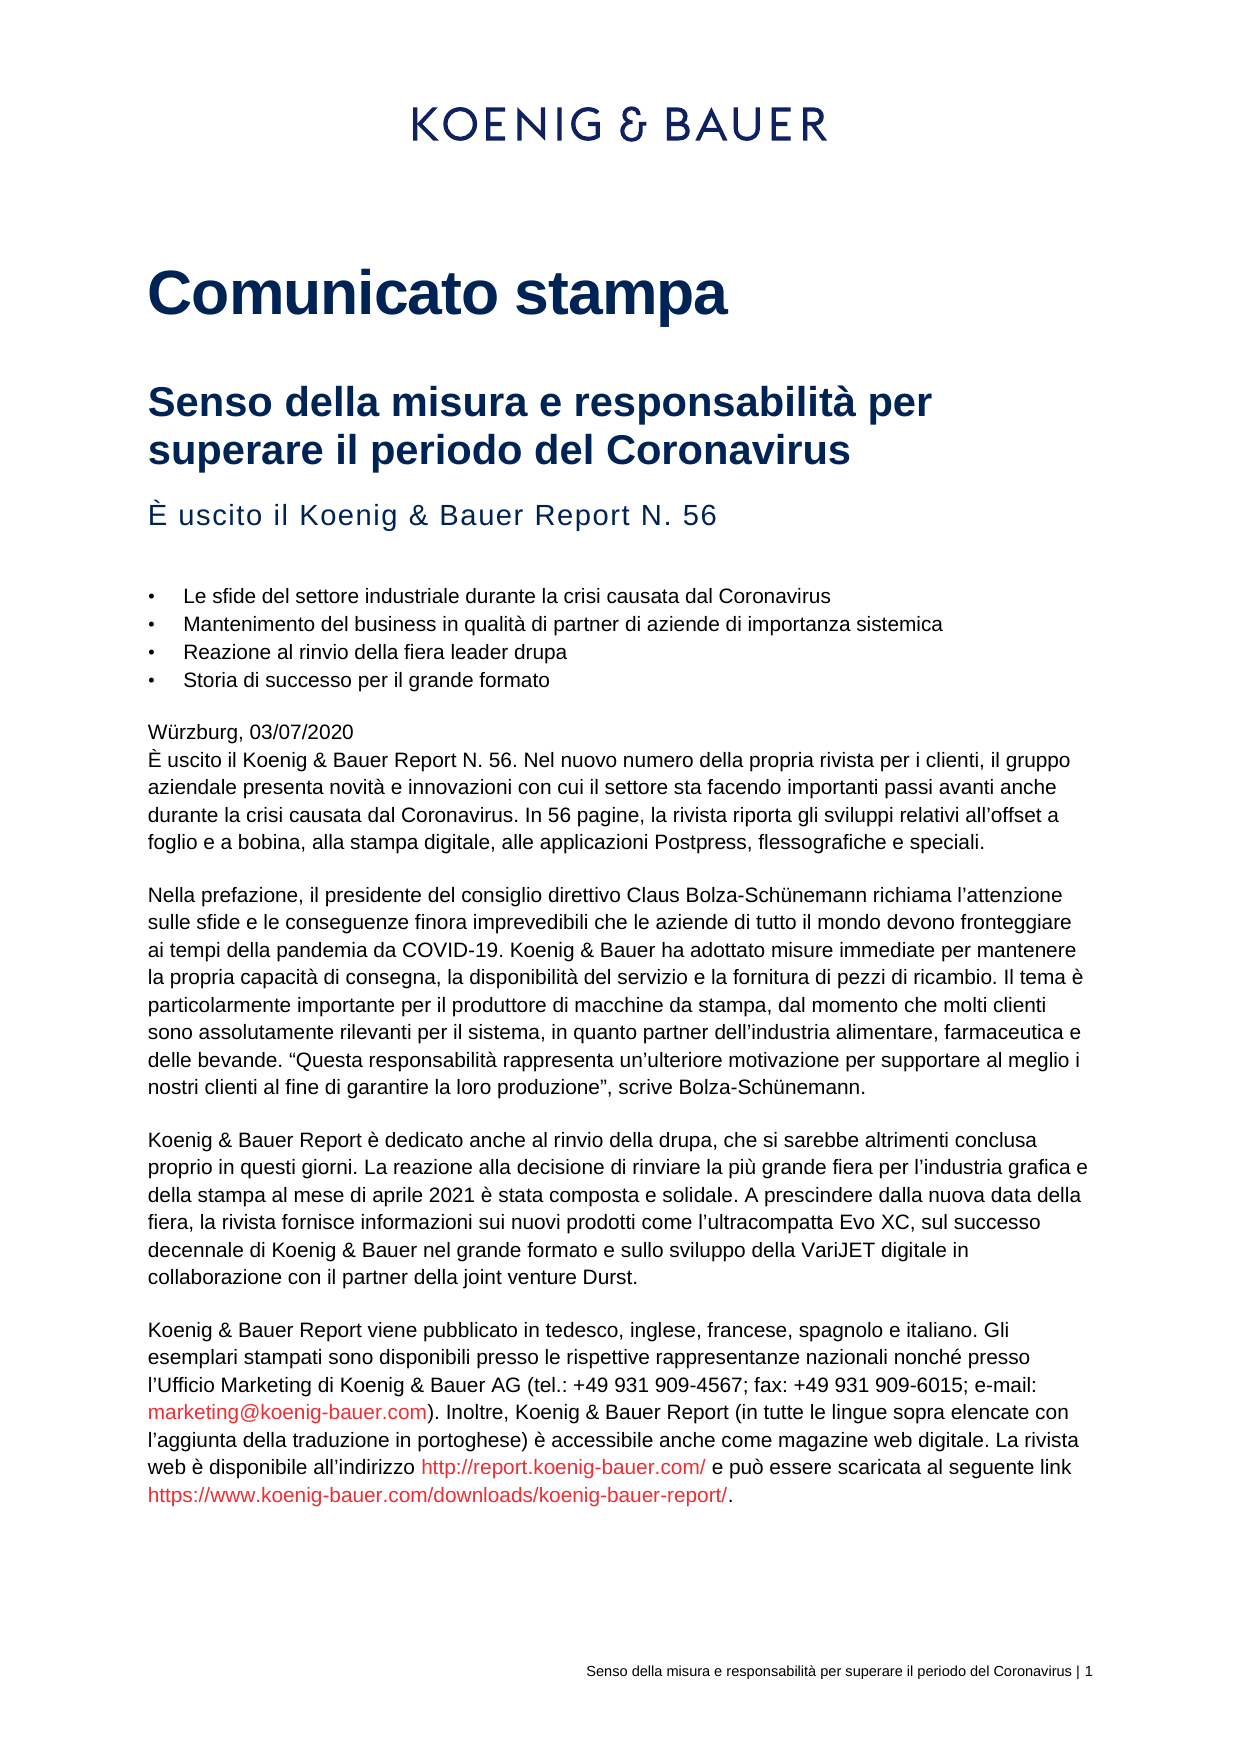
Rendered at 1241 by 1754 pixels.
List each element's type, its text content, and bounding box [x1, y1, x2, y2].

text Storia di successo per il grande formato [148, 667, 1092, 692]
text Koenig & Bauer Report è dedicato anche al rinvio della drupa, che si sarebbe altrimenti conclusa proprio in questi giorni. La reazione alla decisione di rinviare la più grande fiera per l’industria grafica e della stampa al mese di aprile 2021 è stata composta e solidale. A prescindere dalla nuova data della fiera, la rivista fornisce informazioni sui nuovi prodotti come l’ultracompatta Evo XC, sul successo decennale di Koenig & Bauer nel grande formato e sullo sviluppo della VariJET digitale in collaborazione con il partner della joint venture Durst. [148, 1128, 1092, 1289]
subtitle Senso della misura e responsabilità per superare il periodo del Coronavirus [148, 377, 1092, 473]
subtitle È uscito il Koenig & Bauer Report N. 56 [148, 498, 1092, 532]
title Comunicato stampa [148, 256, 1092, 327]
text Mantenimento del business in qualità di partner di aziende di importanza sistemica [148, 612, 1092, 636]
text Würzburg, 03/07/2020 È uscito il Koenig & Bauer Report N. 56. Nel nuovo numero della propria rivista per i clienti, il gruppo aziendale presenta novità e innovazioni con cui il settore sta facendo importanti passi avanti anche durante la crisi causata dal Coronavirus. In 56 pagine, la rivista riporta gli sviluppi relativi all’offset a foglio e a bobina, alla stampa digitale, alle applicazioni Postpress, flessografiche e speciali. [148, 720, 1092, 854]
text Koenig & Bauer Report viene pubblicato in tedesco, inglese, francese, spagnolo e italiano. Gli esemplari stampati sono disponibili presso le rispettive rappresentanze nazionali nonché presso l’Ufficio Marketing di Koenig & Bauer AG (tel.: +49 931 909-4567; fax: +49 931 909-6015; e-mail: marketing@koenig-bauer.com). Inoltre, Koenig & Bauer Report (in tutte le lingue sopra elencate con l’aggiunta della traduzione in portoghese) è accessibile anche come magazine web digitale. La rivista web è disponibile all’indirizzo http://report.koenig-bauer.com/ e può essere scaricata al seguente link https://www.koenig-bauer.com/downloads/koenig-bauer-report/. [148, 1318, 1092, 1507]
text Reazione al rinvio della fiera leader drupa [148, 640, 1092, 664]
text Nella prefazione, il presidente del consiglio direttivo Claus Bolza-Schünemann richiama l’attenzione sulle sfide e le conseguenze finora imprevedibili che le aziende di tutto il mondo devono fronteggiare ai tempi della pandemia da COVID-19. Koenig & Bauer ha adottato misure immediate per mantenere la propria capacità di consegna, la disponibilità del servizio e la fornitura di pezzi di ricambio. Il tema è particolarmente importante per il produttore di macchine da stampa, dal momento che molti clienti sono assolutamente rilevanti per il sistema, in quanto partner dell’industria alimentare, farmaceutica e delle bevande. “Questa responsabilità rappresenta un’ulteriore motivazione per supportare al meglio i nostri clienti al fine di garantire la loro produzione”, scrive Bolza-Schünemann. [148, 883, 1092, 1099]
text Le sfide del settore industriale durante la crisi causata dal Coronavirus [148, 584, 1092, 608]
